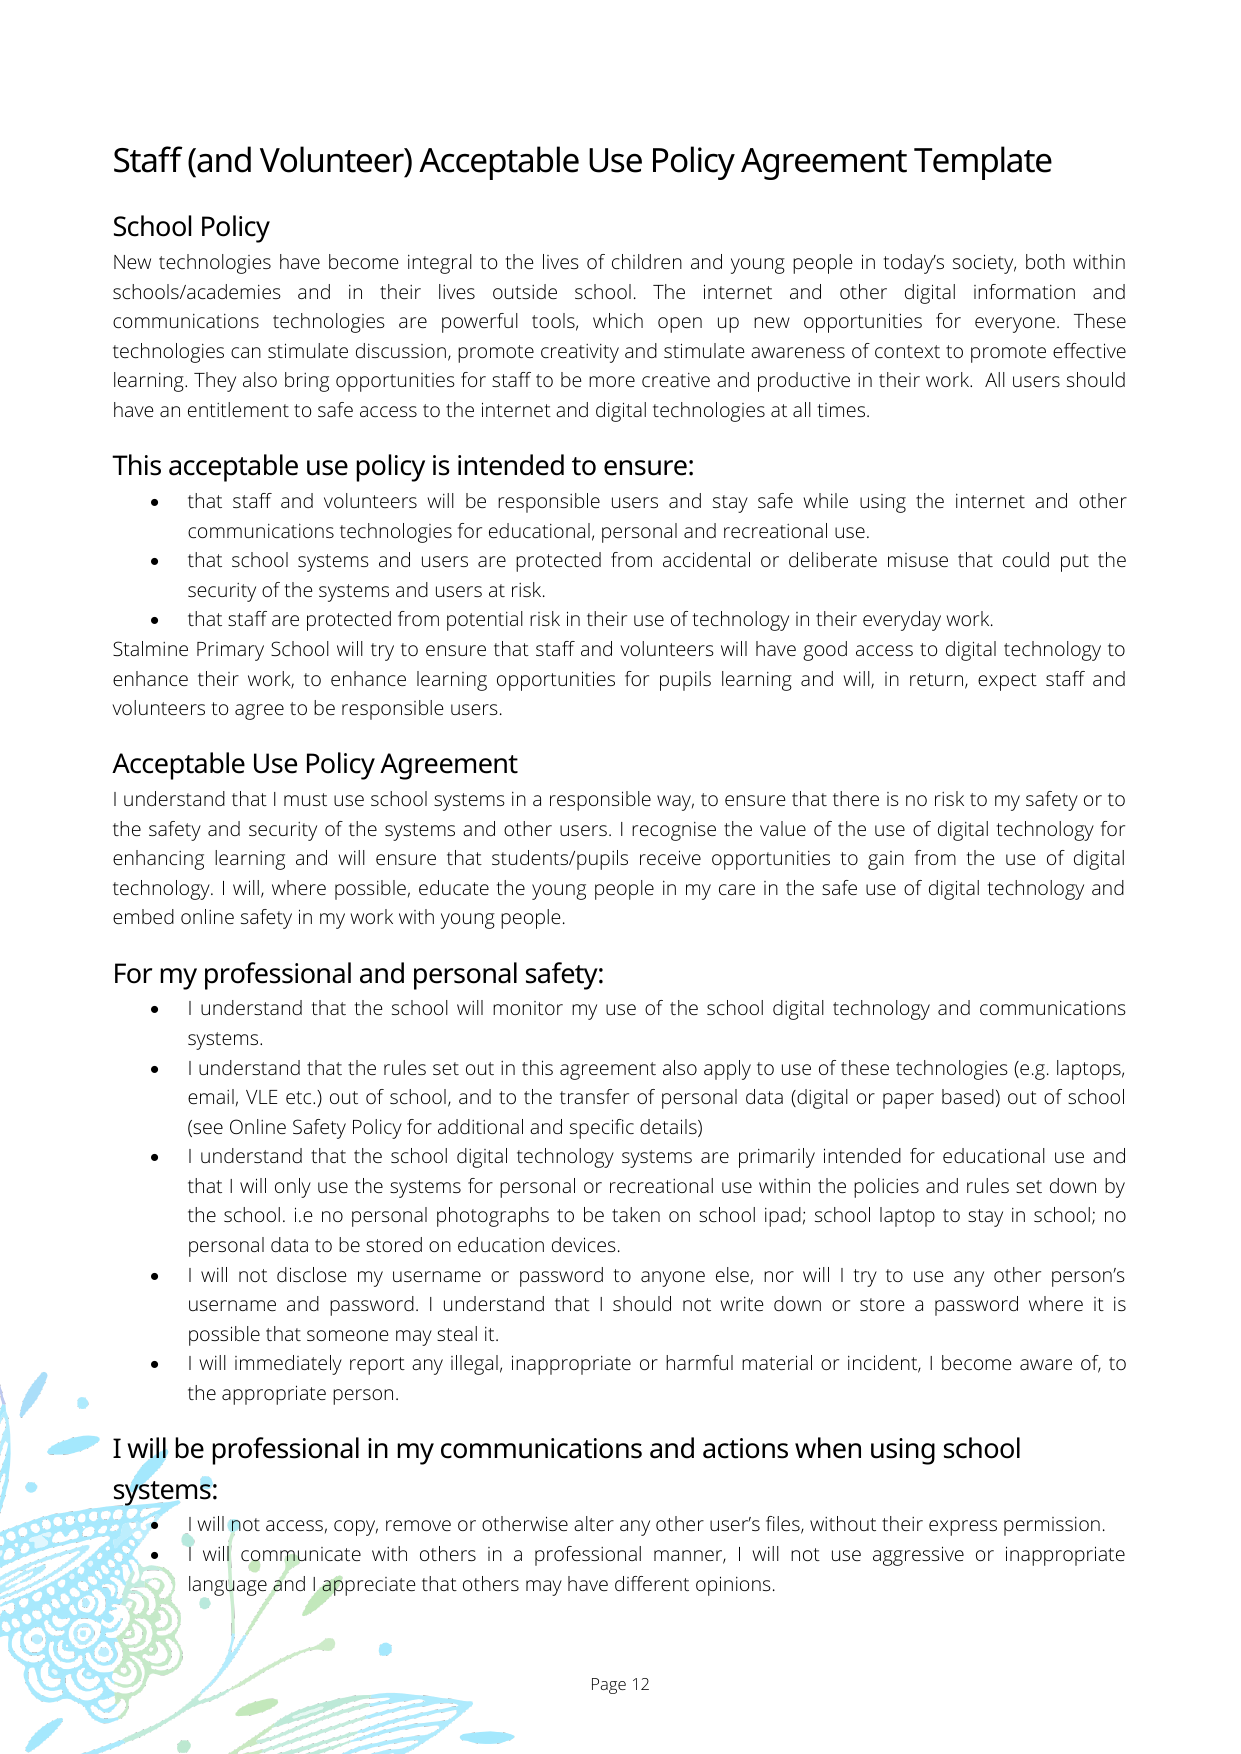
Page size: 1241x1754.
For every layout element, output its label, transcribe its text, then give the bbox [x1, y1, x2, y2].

text I understand that I must use school systems in a responsible way, to ensure that there is no risk to my safety or to the safety and security of the systems and other users. I recognise the value of the use of digital technology for enhancing learning and will ensure that students/pupils receive opportunities to gain from the use of digital technology. I will, where possible, educate the young people in my care in the safe use of digital technology and embed online safety in my work with young people. [112, 785, 1128, 931]
text Stalmine Primary School will try to ensure that staff and volunteers will have good access to digital technology to enhance their work, to enhance learning opportunities for pupils learning and will, in return, expect staff and volunteers to agree to be responsible users. [112, 635, 1128, 721]
subtitle This acceptable use policy is intended to ensure: [112, 447, 1128, 484]
list I understand that the school will monitor my use of the school digital technology and communications systems. [150, 994, 1128, 1051]
subtitle Staff (and Volunteer) Acceptable Use Policy Agreement Template [112, 137, 1128, 183]
text New technologies have become integral to the lives of children and young people in today’s society, both within schools/academies and in their lives outside school. The internet and other digital information and communications technologies are powerful tools, which open up new opportunities for everyone. These technologies can stimulate discussion, promote creativity and stimulate awareness of context to promote effective learning. They also bring opportunities for staff to be more creative and productive in their work. All users should have an entitlement to safe access to the internet and digital technologies at all times. [112, 248, 1128, 423]
list I will immediately report any illegal, inappropriate or harmful material or incident, I become aware of, to the appropriate person. [150, 1349, 1128, 1406]
subtitle For my professional and personal safety: [112, 954, 1128, 991]
list I understand that the school digital technology systems are primarily intended for educational use and that I will only use the systems for personal or recreational use within the policies and rules set down by the school. i.e no personal photographs to be taken on school ipad; school laptop to stay in school; no personal data to be stored on education devices. [150, 1142, 1128, 1258]
list I will not access, copy, remove or otherwise alter any other user’s files, without their express permission. [150, 1511, 1128, 1538]
list I will communicate with others in a professional manner, I will not use aggressive or inappropriate language and I appreciate that others may have different opinions. [150, 1540, 1128, 1597]
list I understand that the rules set out in this agreement also apply to use of these technologies (e.g. laptops, email, VLE etc.) out of school, and to the transfer of personal data (digital or paper based) out of school (see Online Safety Policy for additional and specific details) [150, 1054, 1128, 1140]
list that staff are protected from potential risk in their use of technology in their everyday work. [150, 606, 1128, 633]
list I will not disclose my username or password to anyone else, nor will I try to use any other person’s username and password. I understand that I should not write down or store a password where it is possible that someone may steal it. [150, 1261, 1128, 1347]
subtitle Acceptable Use Policy Agreement [112, 745, 1128, 782]
list that school systems and users are protected from accidental or deliberate misuse that could put the security of the systems and users at risk. [150, 546, 1128, 603]
subtitle I will be professional in my communications and actions when using school systems: [112, 1429, 1128, 1507]
subtitle School Policy [112, 208, 1128, 245]
list that staff and volunteers will be responsible users and stay safe while using the internet and other communications technologies for educational, personal and recreational use. [150, 487, 1128, 544]
picture [0, 1338, 674, 1754]
